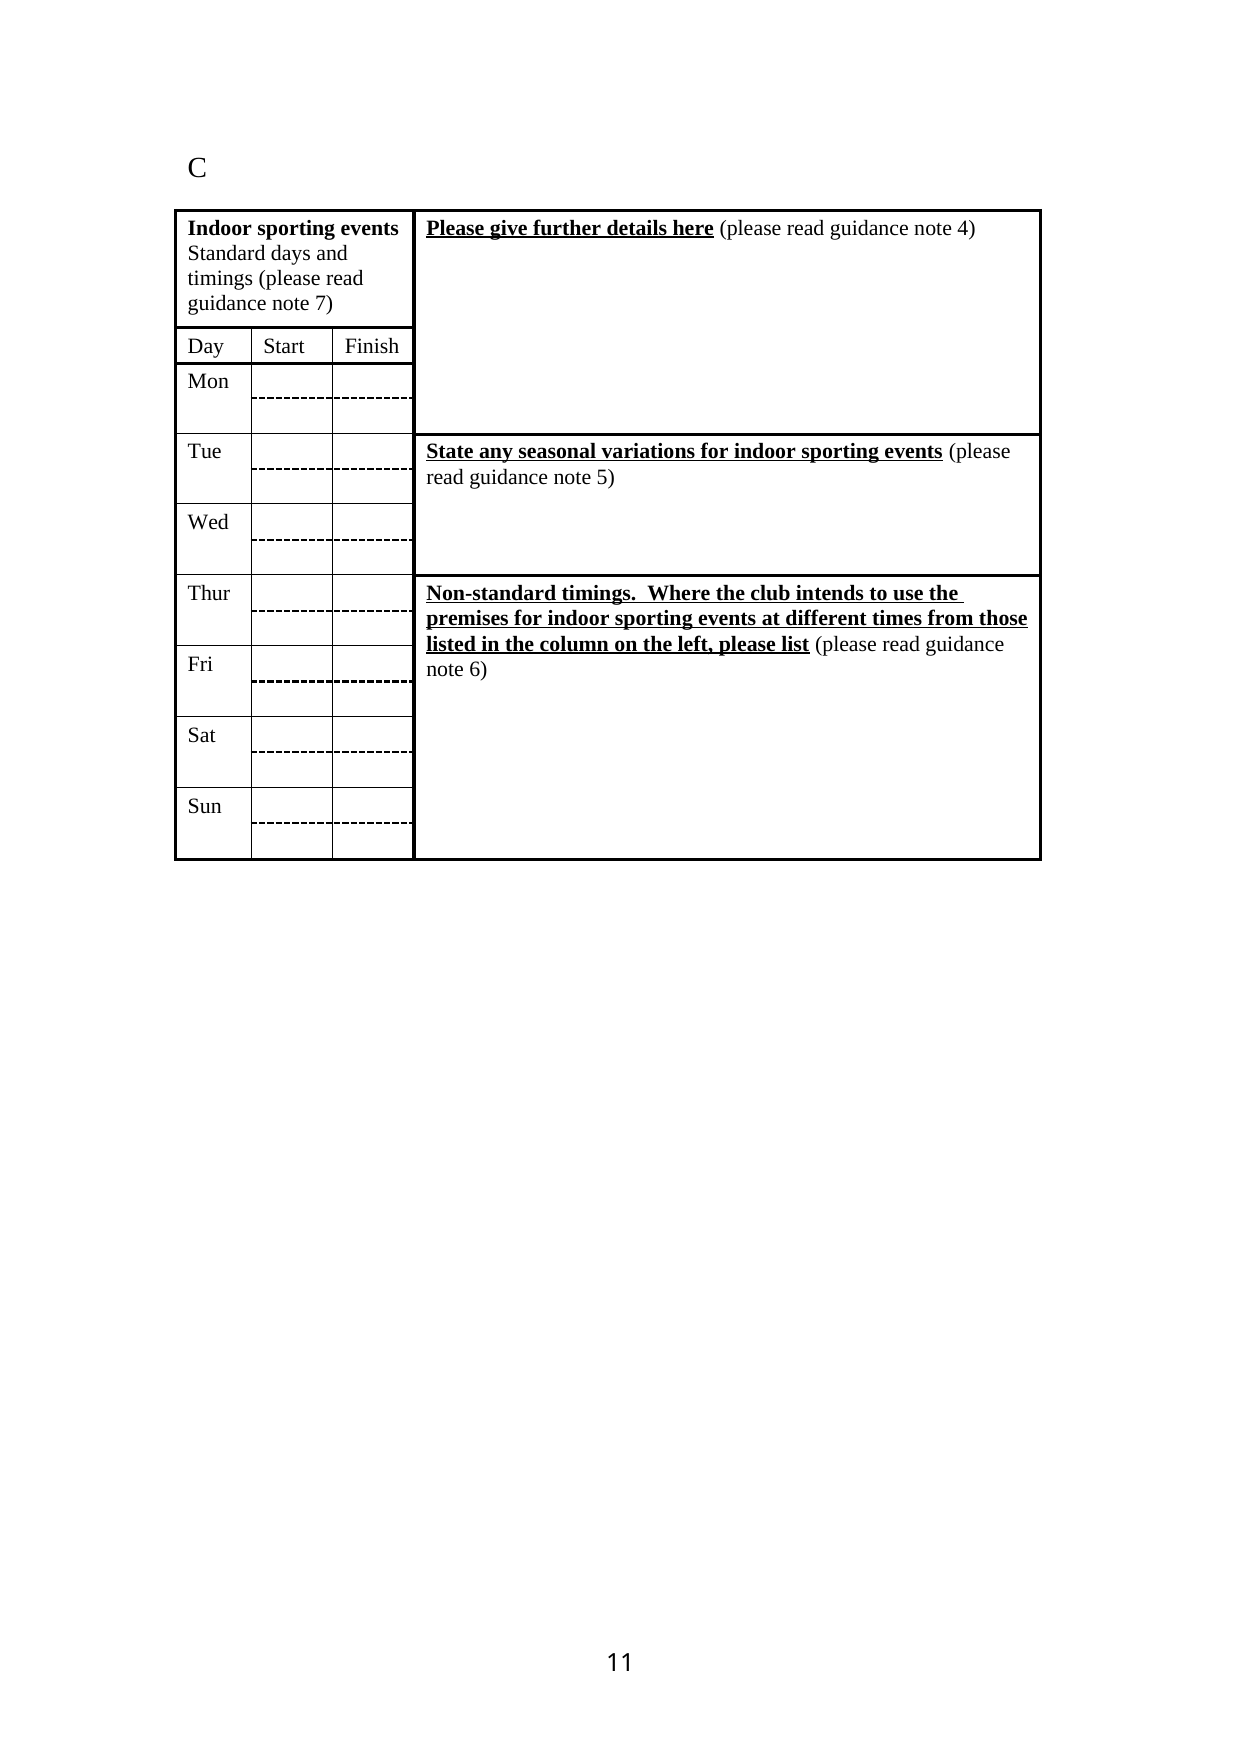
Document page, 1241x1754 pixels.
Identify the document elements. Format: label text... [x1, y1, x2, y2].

table_cell [252, 646, 332, 680]
table_cell [333, 788, 412, 822]
table_cell [333, 365, 412, 397]
table_cell [252, 788, 332, 822]
table_cell Non-standard timings. Where the club intends to use the premises for indoor sporting events at different times from those listed in the column on the left, please list (please read guidance note 6) [416, 577, 1039, 857]
table_cell [252, 539, 332, 574]
table_cell [333, 610, 412, 645]
table_cell [252, 610, 332, 645]
table_cell [252, 434, 332, 468]
table_cell Fri [177, 646, 251, 716]
table_cell [333, 822, 412, 857]
table_cell [252, 751, 332, 787]
table_cell [252, 575, 332, 609]
table_header Please give further details here (please read guidance note 4) [416, 212, 1039, 432]
table_cell Wed [177, 504, 251, 574]
table_cell [333, 468, 412, 503]
table_cell [333, 751, 412, 787]
table_cell [333, 539, 412, 574]
table_cell Mon [177, 365, 251, 432]
table_cell [333, 717, 412, 751]
table_cell [333, 434, 412, 468]
table_cell [252, 397, 332, 432]
table_cell [252, 504, 332, 539]
table_cell Finish [333, 329, 412, 362]
table_cell [333, 397, 412, 432]
table_header Indoor sporting events Standard days and timings (please read guidance note 7) [177, 212, 412, 326]
text C [187, 150, 1053, 183]
table_cell Thur [177, 575, 251, 645]
table_cell [333, 504, 412, 539]
table_cell [333, 646, 412, 680]
table_cell [252, 822, 332, 857]
table_cell [333, 575, 412, 609]
table_cell Day [177, 329, 251, 362]
table_cell State any seasonal variations for indoor sporting events (please read guidance note 5) [416, 436, 1039, 574]
table_cell [252, 680, 332, 716]
table_cell Sat [177, 717, 251, 787]
table_cell Sun [177, 788, 251, 857]
table_cell Tue [177, 434, 251, 503]
table_cell Start [252, 329, 332, 362]
table_cell [252, 468, 332, 503]
table_cell [252, 365, 332, 397]
table_cell [252, 717, 332, 751]
table_cell [333, 680, 412, 716]
